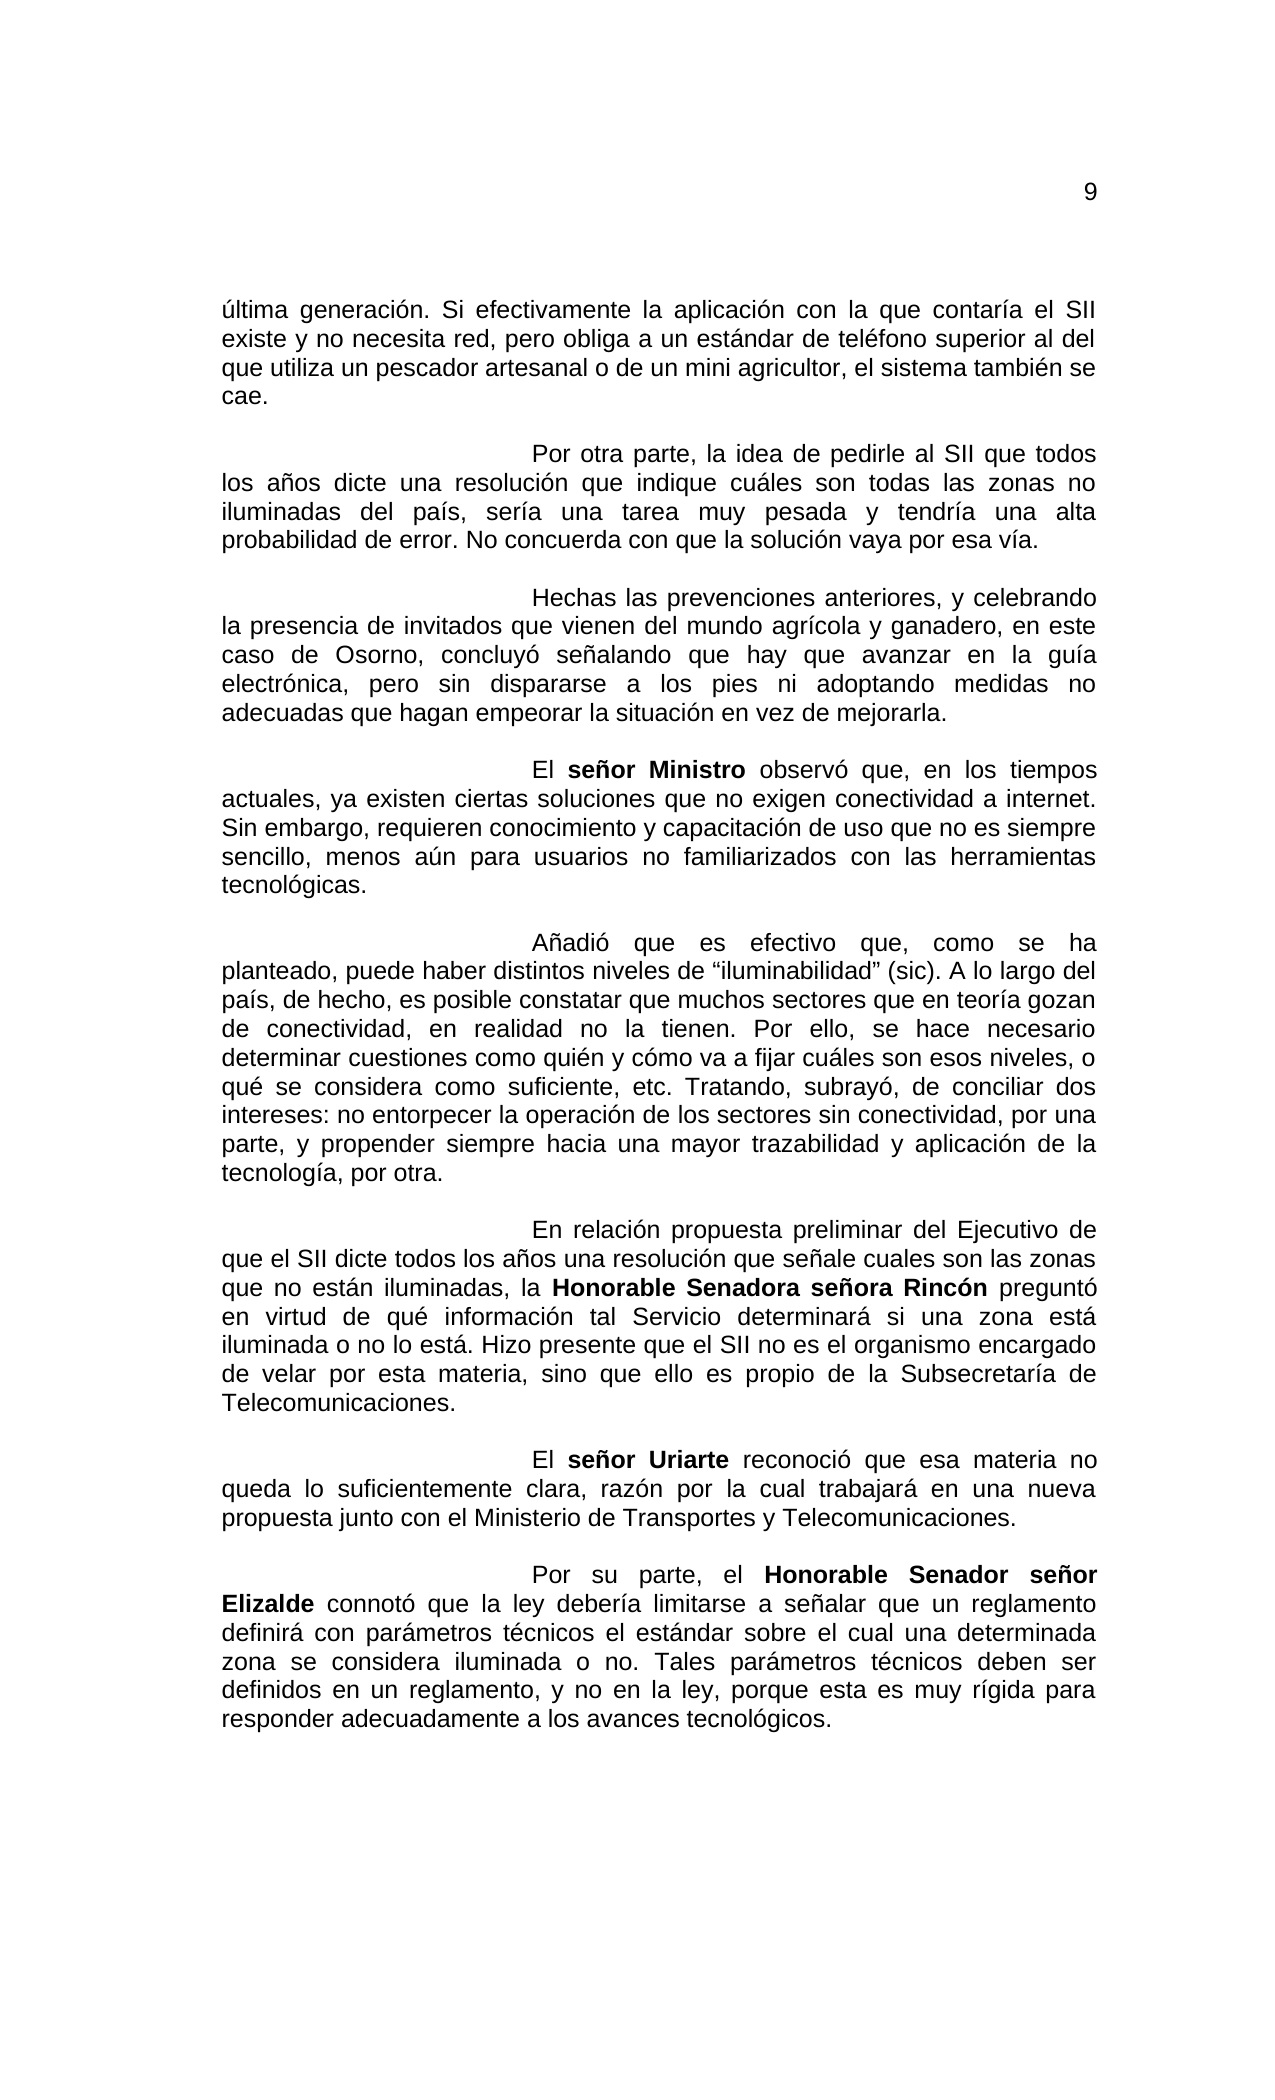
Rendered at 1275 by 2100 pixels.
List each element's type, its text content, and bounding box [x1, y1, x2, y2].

text Por otra parte, la idea de pedirle al SII que todos los años dicte una resolución que indique cuáles son todas las zonas no iluminadas del país, sería una tarea muy pesada y tendría una alta probabilidad de error. No concuerda con que la solución vaya por esa vía. [221, 439, 1098, 554]
text Hechas las prevenciones anteriores, y celebrando la presencia de invitados que vienen del mundo agrícola y ganadero, en este caso de Osorno, concluyó señalando que hay que avanzar en la guía electrónica, pero sin dispararse a los pies ni adoptando medidas no adecuadas que hagan empeorar la situación en vez de mejorarla. [221, 583, 1098, 727]
text El señor Uriarte reconoció que esa materia no queda lo suficientemente clara, razón por la cual trabajará en una nueva propuesta junto con el Ministerio de Transportes y Telecomunicaciones. [221, 1445, 1098, 1532]
text Añadió que es efectivo que, como se ha planteado, puede haber distintos niveles de “iluminabilidad” (sic). A lo largo del país, de hecho, es posible constatar que muchos sectores que en teoría gozan de conectividad, en realidad no la tienen. Por ello, se hace necesario determinar cuestiones como quién y cómo va a fijar cuáles son esos niveles, o qué se considera como suficiente, etc. Tratando, subrayó, de conciliar dos intereses: no entorpecer la operación de los sectores sin conectividad, por una parte, y propender siempre hacia una mayor trazabilidad y aplicación de la tecnología, por otra. [221, 928, 1098, 1187]
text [221, 295, 1098, 410]
text Por su parte, el Honorable Senador señor Elizalde connotó que la ley debería limitarse a señalar que un reglamento definirá con parámetros técnicos el estándar sobre el cual una determinada zona se considera iluminada o no. Tales parámetros técnicos deben ser definidos en un reglamento, y no en la ley, porque esta es muy rígida para responder adecuadamente a los avances tecnológicos. [221, 1560, 1098, 1733]
text En relación propuesta preliminar del Ejecutivo de que el SII dicte todos los años una resolución que señale cuales son las zonas que no están iluminadas, la Honorable Senadora señora Rincón preguntó en virtud de qué información tal Servicio determinará si una zona está iluminada o no lo está. Hizo presente que el SII no es el organismo encargado de velar por esta materia, sino que ello es propio de la Subsecretaría de Telecomunicaciones. [221, 1215, 1098, 1417]
text El señor Ministro observó que, en los tiempos actuales, ya existen ciertas soluciones que no exigen conectividad a internet. Sin embargo, requieren conocimiento y capacitación de uso que no es siempre sencillo, menos aún para usuarios no familiarizados con las herramientas tecnológicas. [221, 755, 1098, 899]
